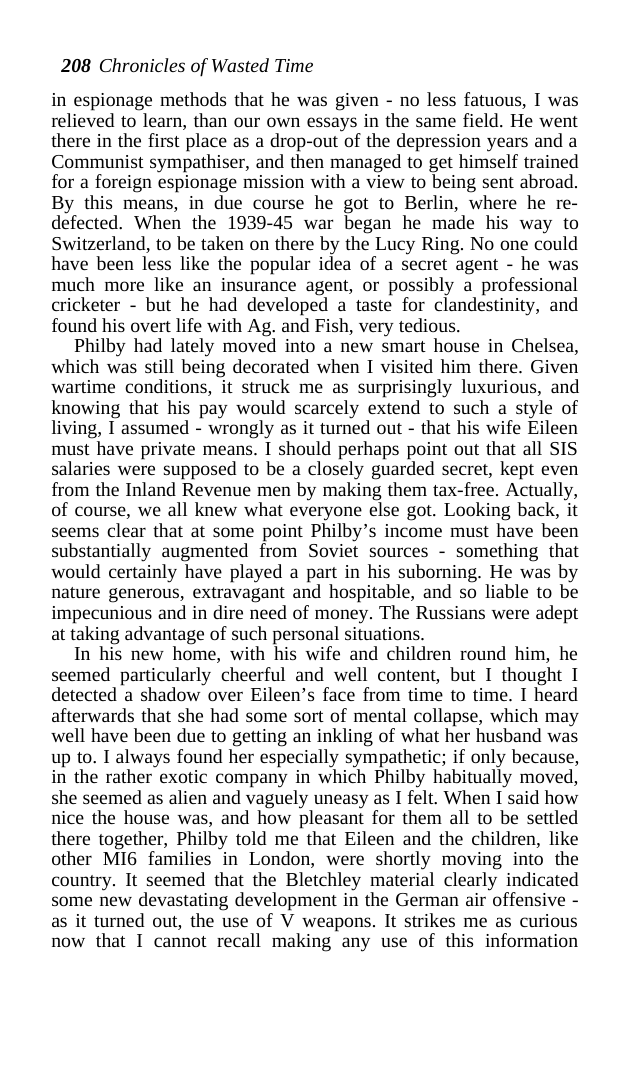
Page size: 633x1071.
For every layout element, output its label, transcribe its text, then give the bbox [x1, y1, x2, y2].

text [51, 644, 579, 952]
text Philby had lately moved into a new smart house in Chelsea, which was still being decorated when I visited him there. Given wartime conditions, it struck me as surprisingly luxurious, and knowing that his pay would scarcely extend to such a style of living, I assumed - wrongly as it turned out - that his wife Eileen must have private means. I should perhaps point out that all SIS salaries were supposed to be a closely guarded secret, kept even from the Inland Revenue men by making them tax-free. Actually, of course, we all knew what everyone else got. Looking back, it seems clear that at some point Philby’s income must have been substantially augmented from Soviet sources - something that would certainly have played a part in his suborning. He was by nature generous, extravagant and hospitable, and so liable to be impecunious and in dire need of money. The Russians were adept at taking advantage of such personal situations. [51, 336, 579, 644]
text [51, 90, 579, 336]
